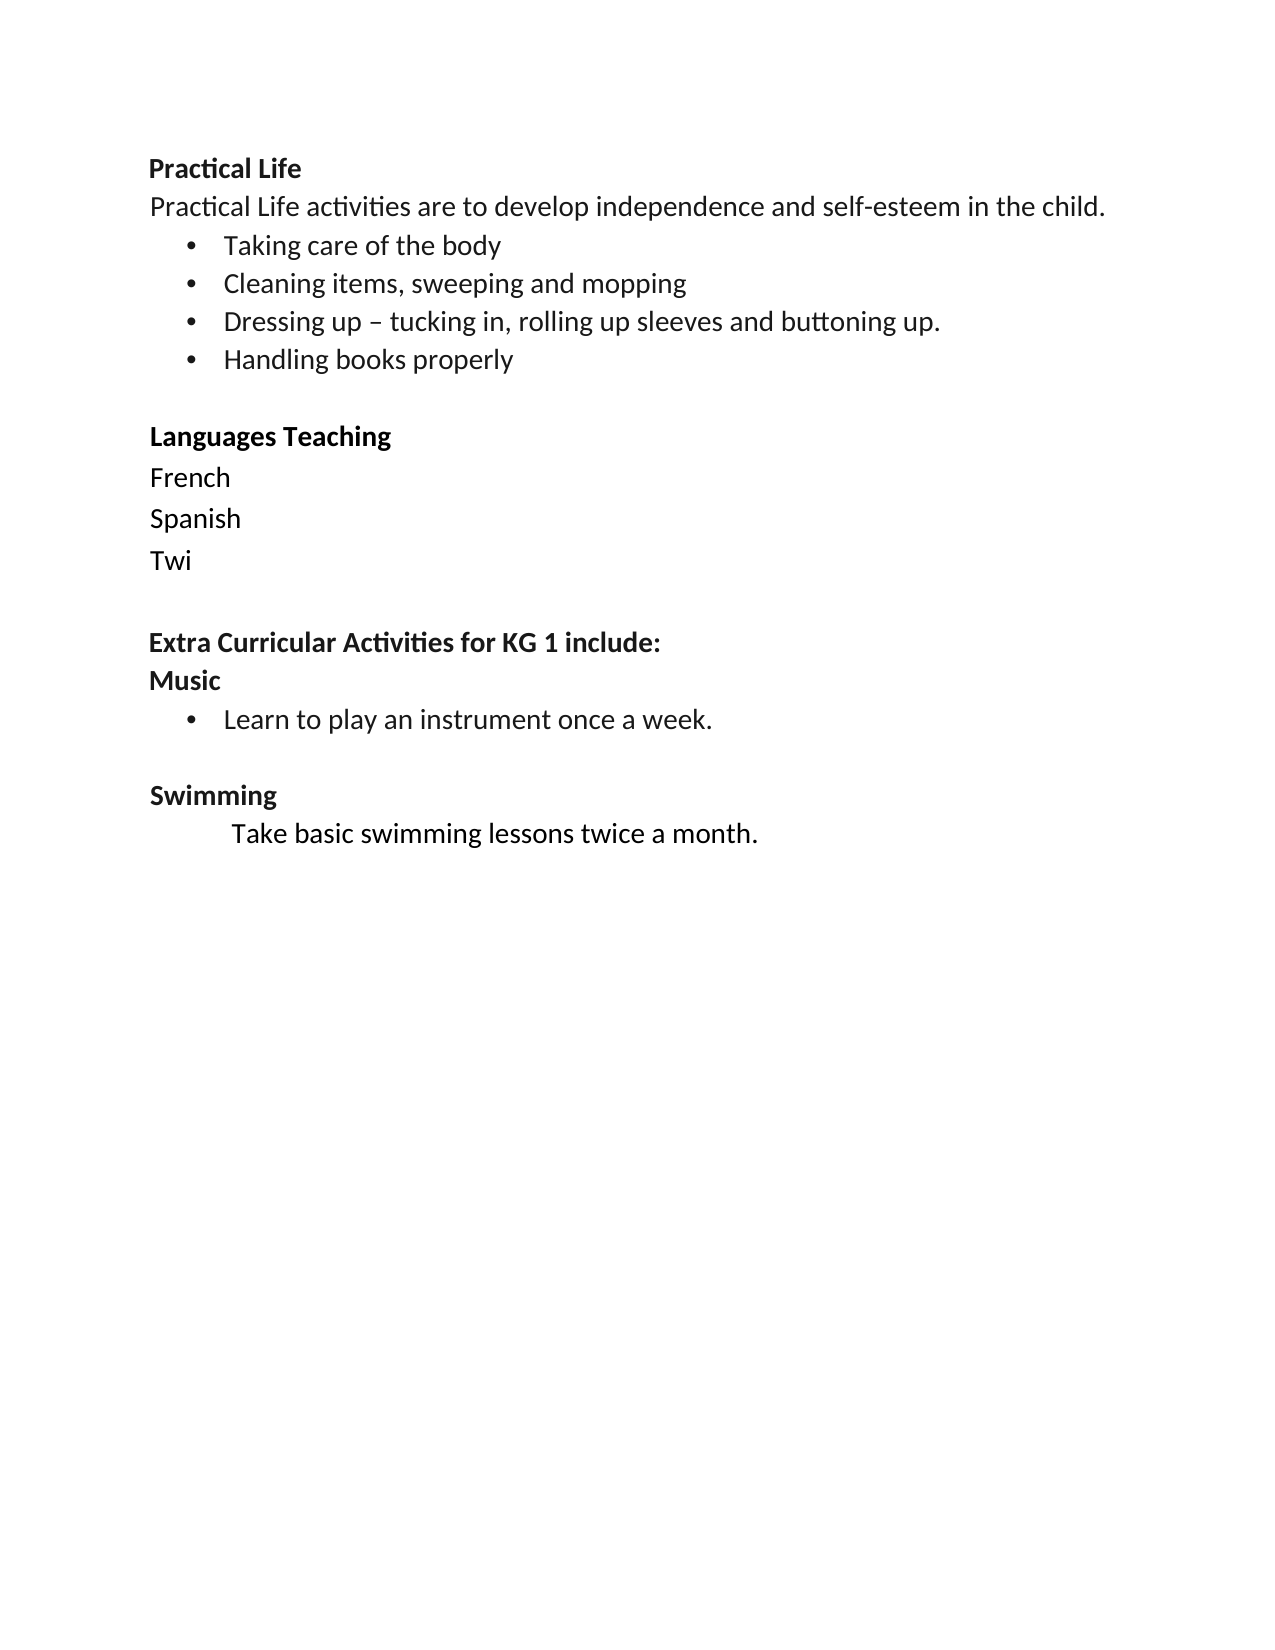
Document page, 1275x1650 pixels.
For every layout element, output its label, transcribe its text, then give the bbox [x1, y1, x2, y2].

list Learn to play an instrument once a week. [186, 701, 1125, 737]
list Dressing up – tucking in, rolling up sleeves and buttoning up. [186, 303, 1125, 339]
subtitle Practical Life [148, 150, 1125, 186]
text Take basic swimming lessons twice a month. [225, 816, 1125, 851]
text Swimming [150, 777, 1125, 813]
text Practical Life activities are to develop independence and self-esteem in the child. [150, 188, 1125, 224]
list Cleaning items, sweeping and mopping [186, 265, 1125, 301]
text Languages Teaching [150, 418, 1125, 453]
text Twi [150, 542, 1125, 577]
subtitle Extra Curricular Activities for KG 1 include: [148, 624, 1125, 660]
list Handling books properly [186, 341, 1125, 377]
subtitle Music [148, 662, 1125, 698]
text French [150, 459, 1125, 495]
text Spanish [150, 500, 1125, 536]
list Taking care of the body [186, 227, 1125, 262]
